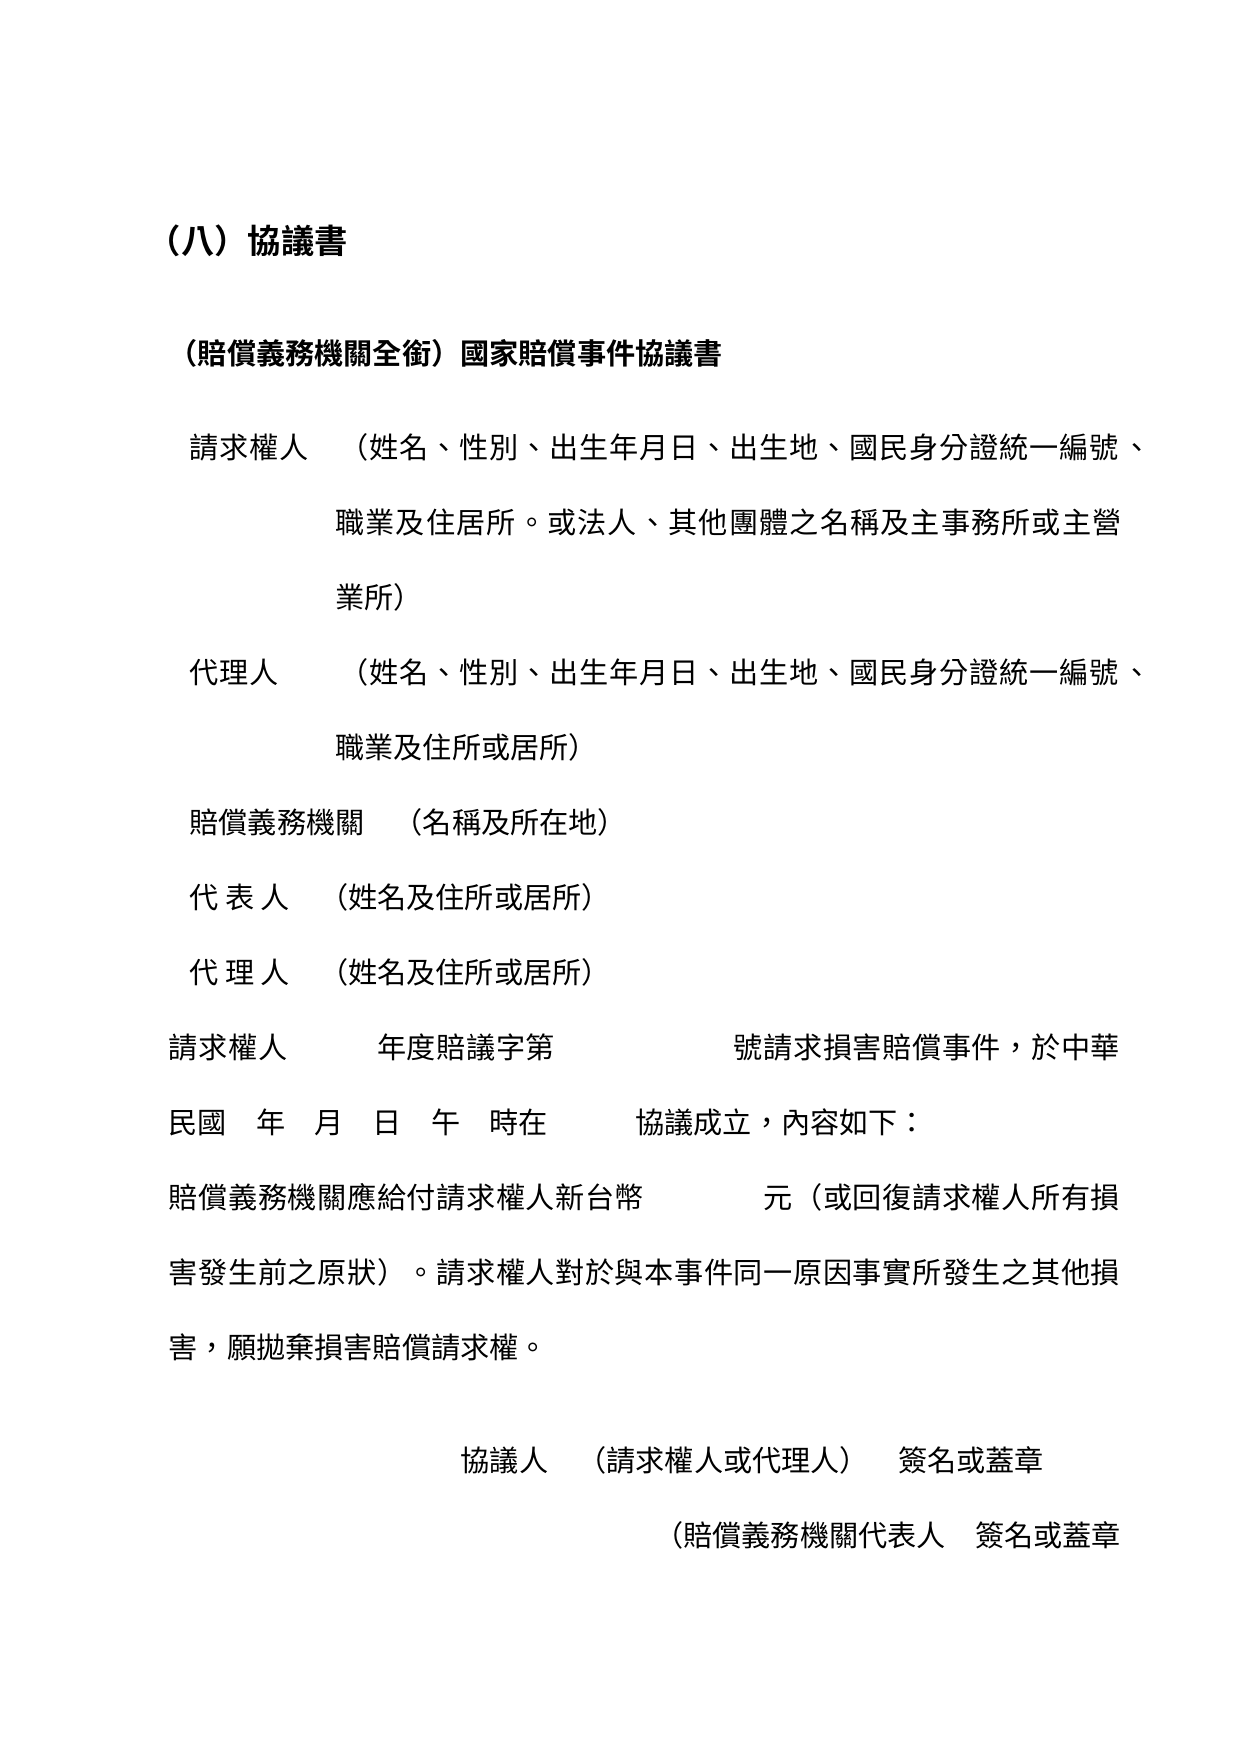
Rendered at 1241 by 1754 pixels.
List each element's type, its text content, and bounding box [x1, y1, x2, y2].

text 代 表 人 （姓名及住所或居所） [189, 858, 1122, 933]
text 協議人 （請求權人或代理人） 簽名或蓋章 [168, 1421, 1122, 1496]
text （八）協議書 [148, 202, 1122, 277]
text 賠償義務機關 （名稱及所在地） [189, 783, 1122, 858]
text 請求權人 年度賠議字第 號請求損害賠償事件，於中華民國 年 月 日 午 時在 協議成立，內容如下： [168, 1008, 1122, 1158]
text 代 理 人 （姓名及住所或居所） [189, 933, 1122, 1008]
text 代理人 （姓名、性別、出生年月日、出生地、國民身分證統一編號、職業及住所或居所） [189, 633, 1122, 783]
text 請求權人 （姓名、性別、出生年月日、出生地、國民身分證統一編號、職業及住居所。或法人、其他團體之名稱及主事務所或主營業所） [189, 408, 1122, 633]
text （賠償義務機關代表人 簽名或蓋章 [158, 1496, 1122, 1571]
text 賠償義務機關應給付請求權人新台幣 元（或回復請求權人所有損害發生前之原狀）。請求權人對於與本事件同一原因事實所發生之其他損害，願拋棄損害賠償請求權。 [168, 1158, 1122, 1383]
text （賠償義務機關全銜）國家賠償事件協議書 [168, 314, 1122, 389]
